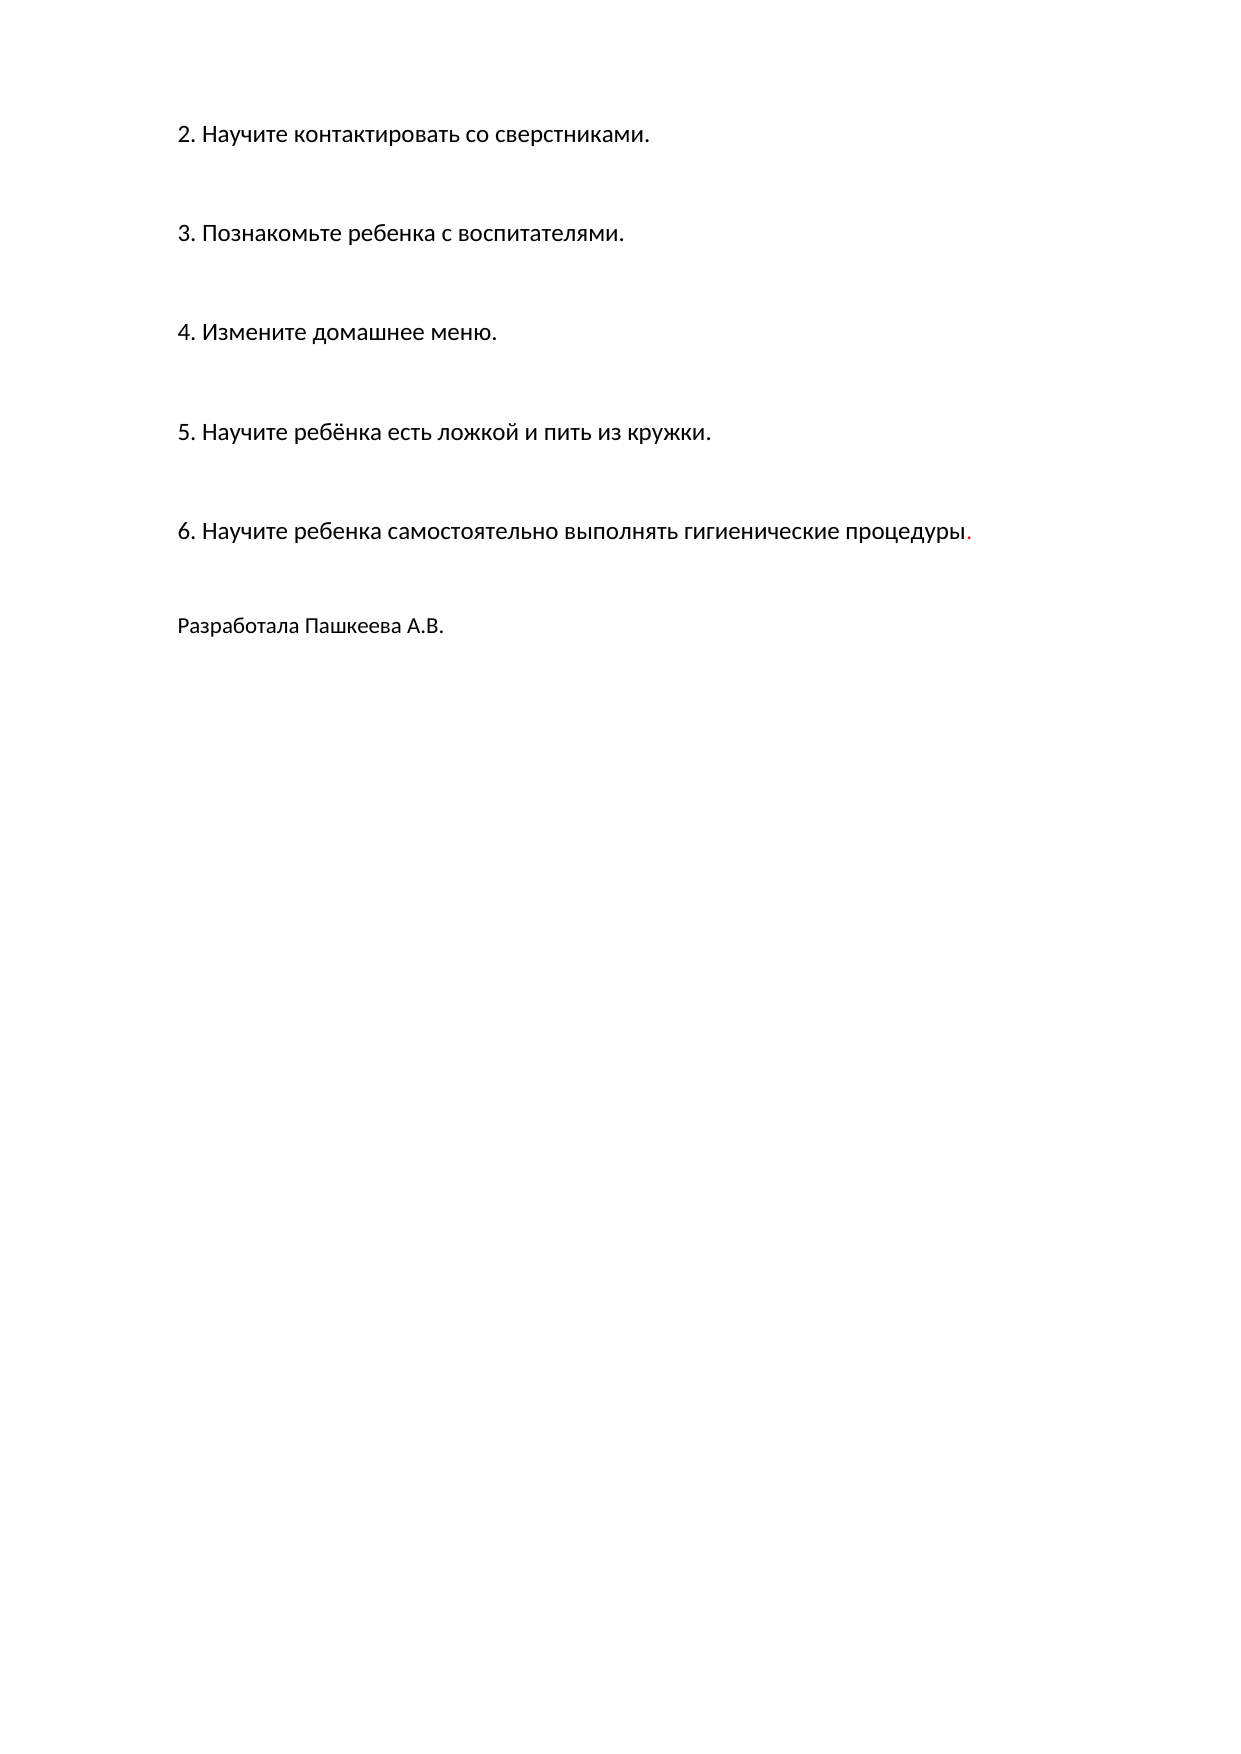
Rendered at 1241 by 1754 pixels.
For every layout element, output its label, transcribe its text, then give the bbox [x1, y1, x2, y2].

text Разработала Пашкеева А.В. [177, 611, 1152, 639]
text 2. Научите контактировать со сверстниками. [177, 118, 1152, 149]
text 6. Научите ребенка самостоятельно выполнять гигиенические процедуры. [177, 515, 1152, 545]
text 5. Научите ребёнка есть ложкой и пить из кружки. [177, 416, 1152, 446]
text 4. Измените домашнее меню. [177, 316, 1152, 347]
text 3. Познакомьте ребенка с воспитателями. [177, 217, 1152, 248]
